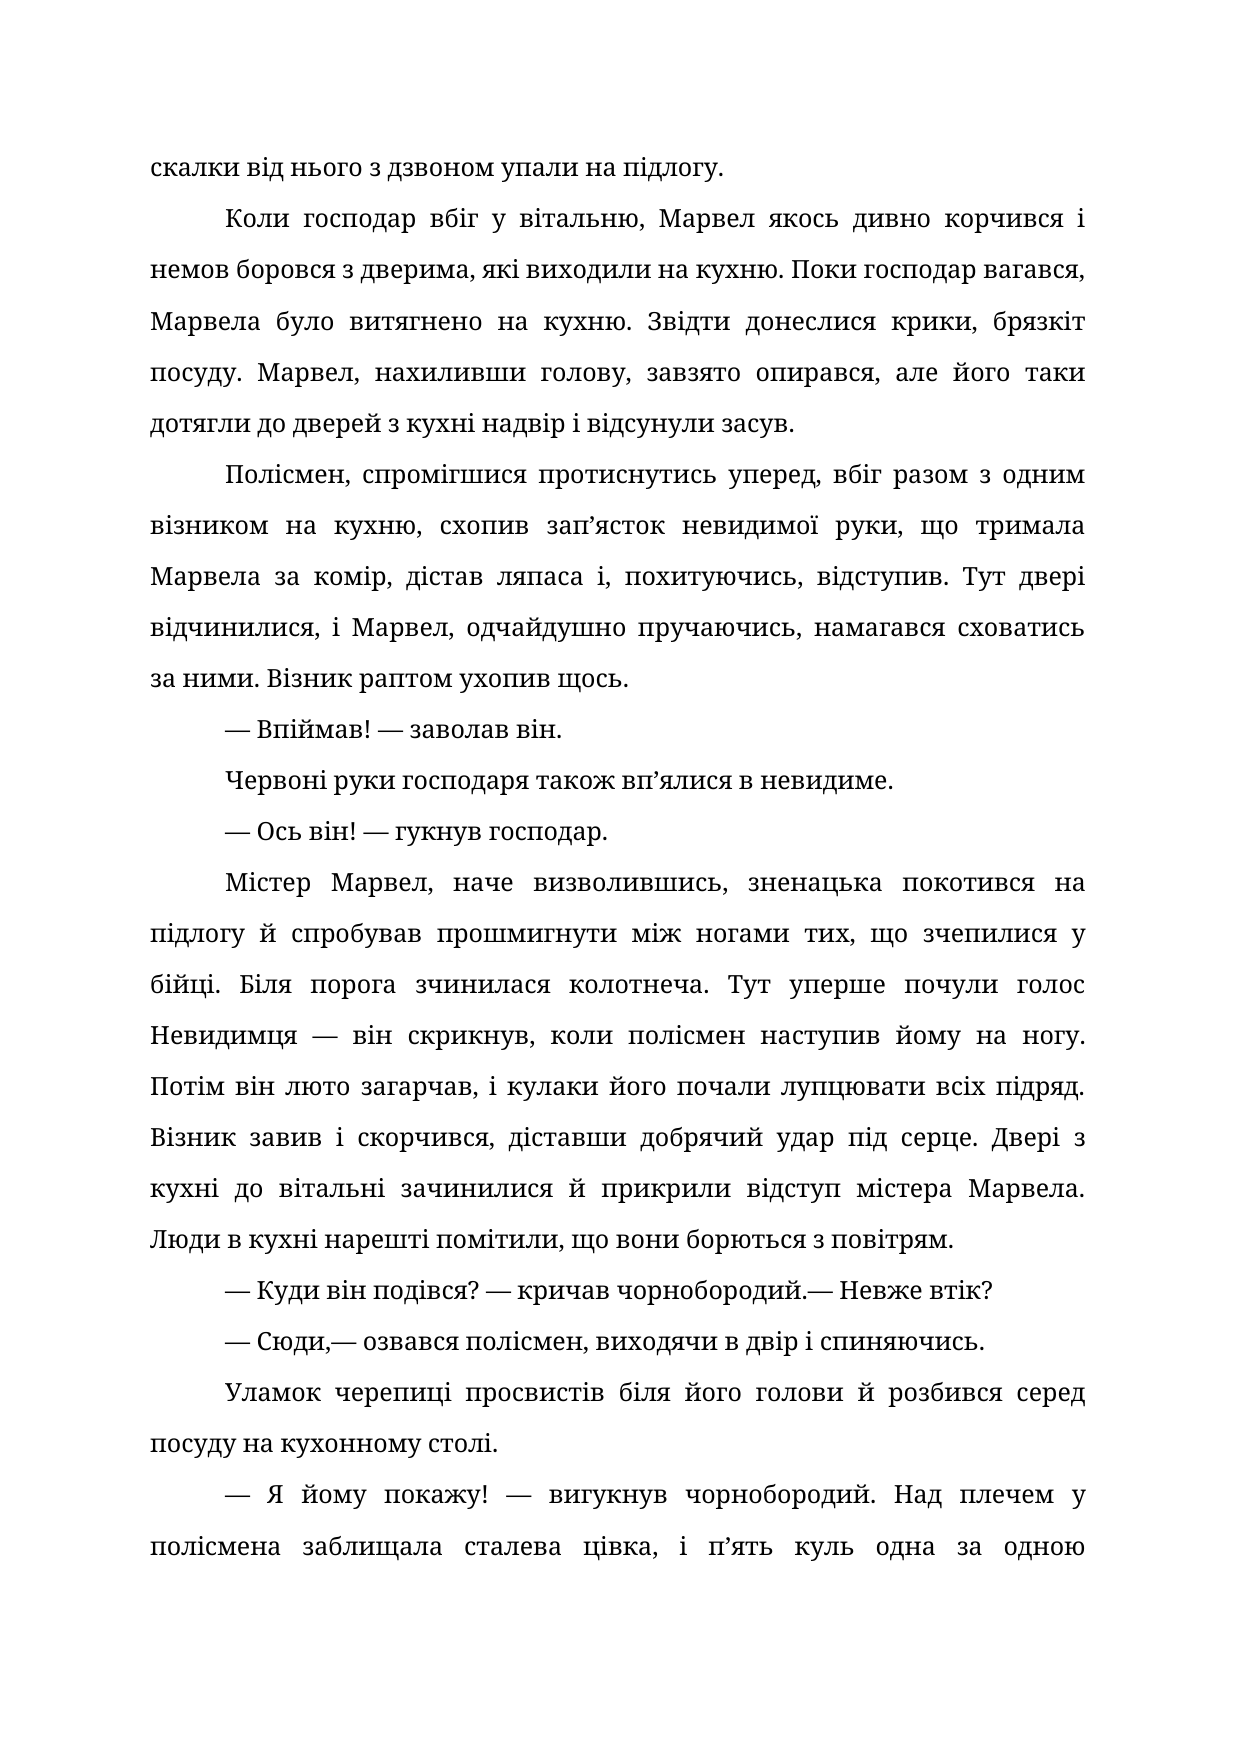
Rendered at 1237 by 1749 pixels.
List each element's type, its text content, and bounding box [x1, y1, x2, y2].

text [150, 1477, 1086, 1562]
text Коли господар вбіг у вітальню, Марвел якось дивно корчився і немов боровся з дверима, які виходили на кухню. Поки господар вагався, Марвела було витягнено на кухню. Звідти донеслися крики, брязкіт посуду. Марвел, нахиливши голову, завзято опирався, але його таки дотягли до дверей з кухні надвір і відсунули засув. [150, 201, 1086, 439]
text Червоні руки господаря також вп’ялися в невидиме. [150, 762, 1086, 797]
text — Впіймав! — заволав він. [150, 711, 1086, 746]
text Містер Марвел, наче визволившись, зненацька покотився на підлогу й спробував прошмигнути між ногами тих, що зчепилися у бійці. Біля порога зчинилася колотнеча. Тут уперше почули голос Невидимця — він скрикнув, коли полісмен наступив йому на ногу. Потім він люто загарчав, і кулаки його почали лупцювати всіх підряд. Візник завив і скорчився, діставши добрячий удар під серце. Двері з кухні до вітальні зачинилися й прикрили відступ містера Марвела. Люди в кухні нарешті помітили, що вони борються з повітрям. [150, 864, 1086, 1256]
text — Сюди,— озвався полісмен, виходячи в двір і спиняючись. [150, 1324, 1086, 1358]
text — Ось він! — гукнув господар. [150, 813, 1086, 848]
text — Куди він подівся? — кричав чорнобородий.— Невже втік? [150, 1273, 1086, 1307]
text Полісмен, спромігшися протиснутись уперед, вбіг разом з одним візником на кухню, схопив зап’ясток невидимої руки, що тримала Марвела за комір, дістав ляпаса і, похитуючись, відступив. Тут двері відчинилися, і Марвел, одчайдушно пручаючись, намагався сховатись за ними. Візник раптом ухопив щось. [150, 456, 1086, 694]
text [150, 150, 1086, 184]
text Уламок черепиці просвистів біля його голови й розбився серед посуду на кухонному столі. [150, 1375, 1086, 1460]
